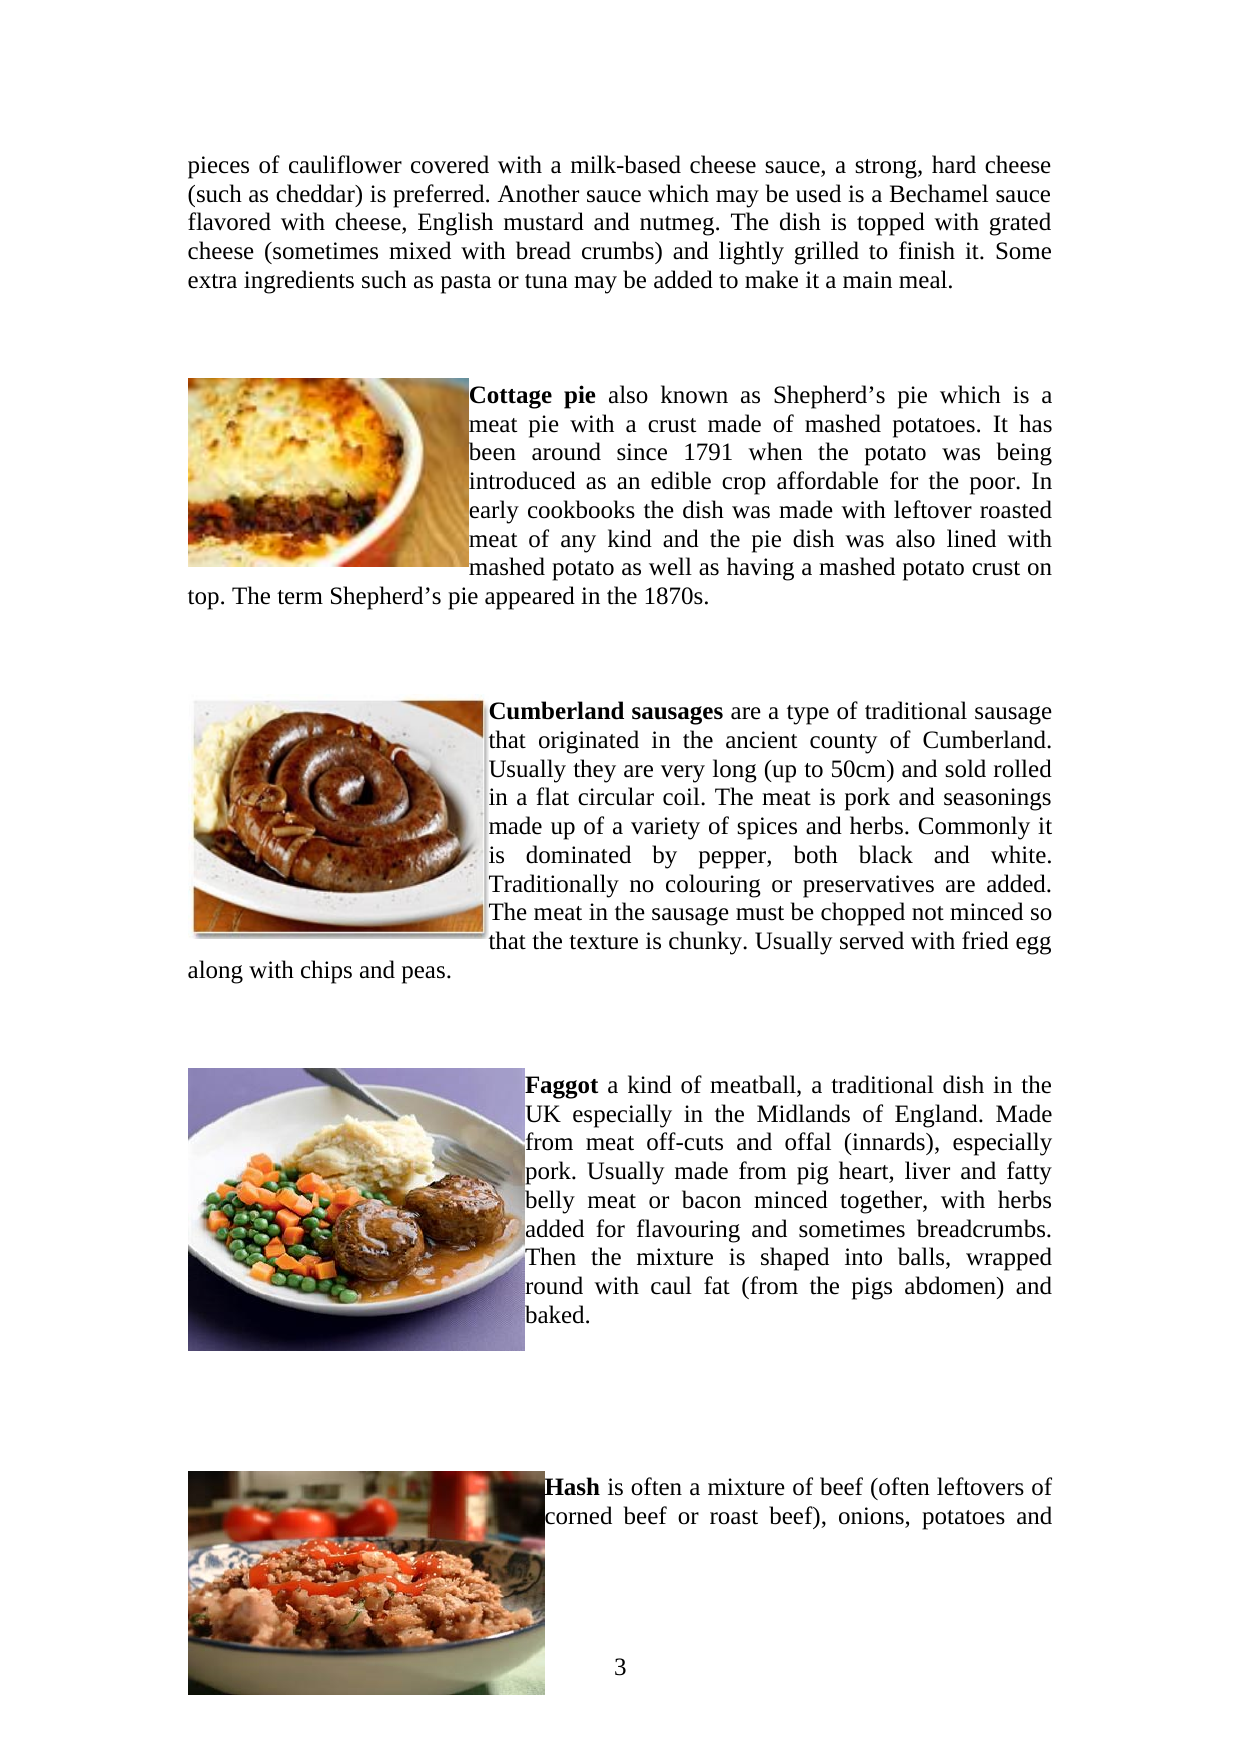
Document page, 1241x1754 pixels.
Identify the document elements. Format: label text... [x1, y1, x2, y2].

text Faggot a kind of meatball, a traditional dish in the especially in the Midlands of England. Made from meat off-cuts and offal (innards), especially pork. Usually made from pig heart, liver and fatty belly meat or bacon minced together, with herbs added for flavouring and sometimes breadcrumbs. Then the mixture is shaped into balls, wrapped round with caul fat (from the pigs abdomen) and baked. [187, 1070, 1053, 1329]
text Cottage pie also known as Shepherd’s pie which is a meat pie with a crust made of mashed potatoes. It has been around since 1791 when the potato was being introduced as an edible crop affordable for the poor. In early cookbooks the dish was made with leftover roasted meat of any kind and the pie dish was also lined with mashed potato as well as having a mashed potato crust on top. The term Shepherd’s pie appeared in the 1870s. [187, 380, 1053, 610]
picture [188, 1530, 545, 1695]
text sausages are a type of traditional sausage that originated in the ancient . Usually they are very long (up to 50cm) and sold rolled in a flat circular coil. The meat is pork and seasonings made up of a variety of spices and herbs. Commonly it is dominated by pepper, both black and white. Traditionally no colouring or preservatives are added. The meat in the sausage must be chopped not minced so that the texture is chunky. Usually served with fried egg along with chips and peas. [187, 696, 1053, 984]
picture [188, 1329, 525, 1351]
